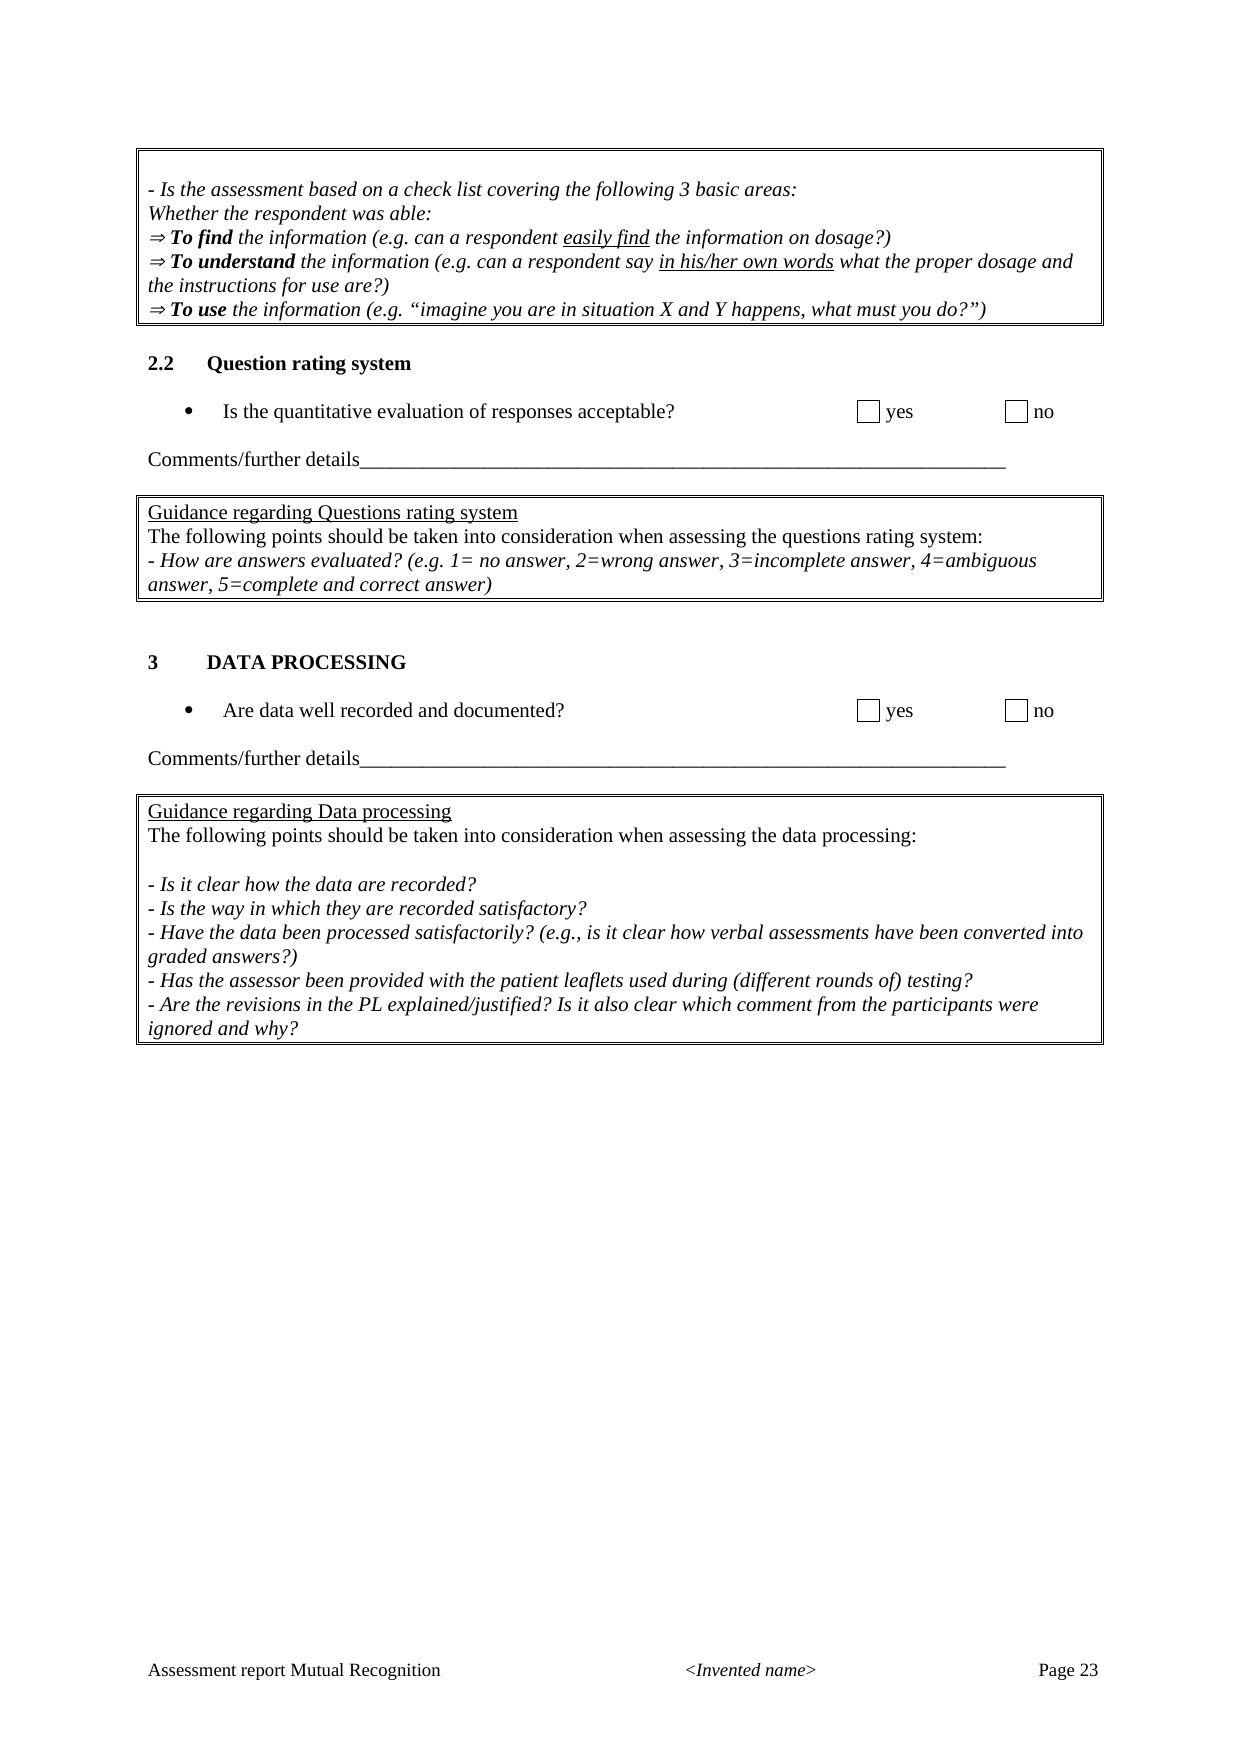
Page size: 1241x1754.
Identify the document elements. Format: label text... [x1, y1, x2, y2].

text - Has the assessor been provided with the patient leaflets used during (different rounds of) testing? [148, 968, 1093, 987]
text 2.2 Question rating system [148, 351, 1093, 374]
subtitle Guidance regarding Questions rating system [139, 498, 1101, 524]
list Are data well recorded and documented? yes no [185, 698, 1093, 722]
text - Is the way in which they are recorded satisfactory? [148, 896, 1093, 919]
text - Is it clear how the data are recorded? [148, 871, 1093, 896]
text - Are the revisions in the PL explained/justified? Is it also clear which comment from the participants were ignored and why? [139, 987, 1101, 1042]
text The following points should be taken into consideration when assessing the questions rating system: [148, 524, 1093, 543]
text Whether the respondent was able: [148, 201, 1093, 225]
text To find the information (e.g. can a respondent easily find the information on dosage?) [148, 225, 1093, 249]
text Comments/further details______________________________________________________________ [148, 447, 1093, 471]
text - Have the data been processed satisfactorily? (e.g., is it clear how verbal assessments have been converted into graded answers?) [148, 919, 1093, 968]
list Is the quantitative evaluation of responses acceptable? yes no [185, 399, 1093, 423]
text - How are answers evaluated? (e.g. 1= no answer, 2=wrong answer, 3=incomplete answer, 4=ambiguous answer, 5=complete and correct answer) [139, 543, 1101, 598]
text The following points should be taken into consideration when assessing the data processing: [148, 823, 1093, 847]
text - Is the assessment based on a check list covering the following 3 basic areas: [148, 177, 1093, 201]
text 3 DATA PROCESSING [148, 650, 1093, 674]
text Comments/further details______________________________________________________________ [148, 746, 1093, 770]
text To use the information (e.g. “imagine you are in situation X and Y happens, what must you do?”) [139, 292, 1101, 323]
text To understand the information (e.g. can a respondent say in his/her own words what the proper dosage and the instructions for use are?) [148, 249, 1093, 292]
subtitle Guidance regarding Data processing [139, 797, 1101, 823]
